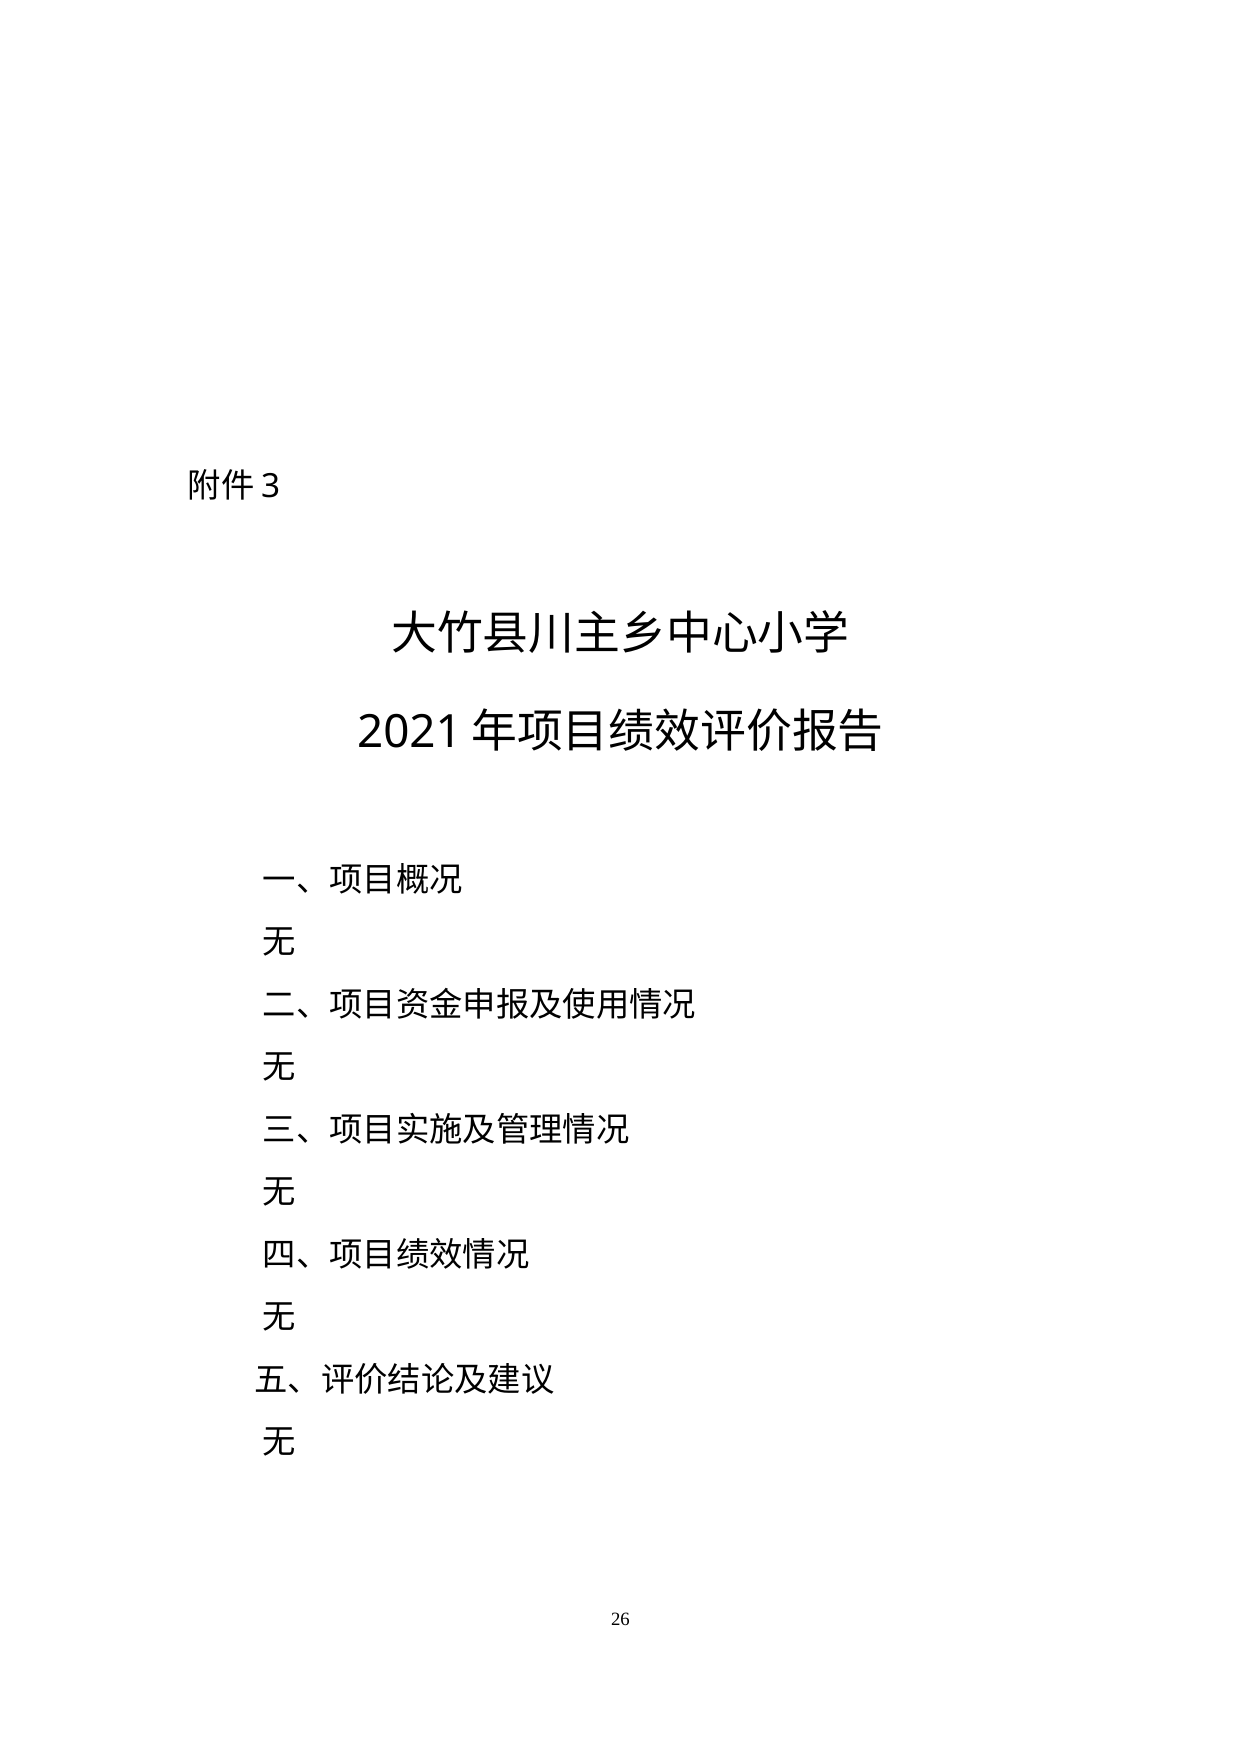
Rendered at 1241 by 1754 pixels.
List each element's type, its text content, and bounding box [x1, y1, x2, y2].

text 二、项目资金申报及使用情况 [187, 966, 1053, 1028]
text 四、项目绩效情况 [187, 1216, 1053, 1278]
text 无 [187, 1278, 1053, 1341]
text 无 [262, 1028, 1053, 1091]
text 附件3 [187, 451, 1053, 516]
list 项目概况 [187, 841, 1053, 903]
text 无 [187, 903, 1053, 966]
text 无 [187, 1153, 1053, 1216]
text 三、项目实施及管理情况 [187, 1091, 1053, 1153]
text 2021年项目绩效评价报告 [187, 678, 1053, 776]
text 大竹县川主乡中心小学 [187, 581, 1053, 678]
text 五、评价结论及建议 [254, 1341, 1053, 1403]
text 无 [187, 1403, 1053, 1466]
